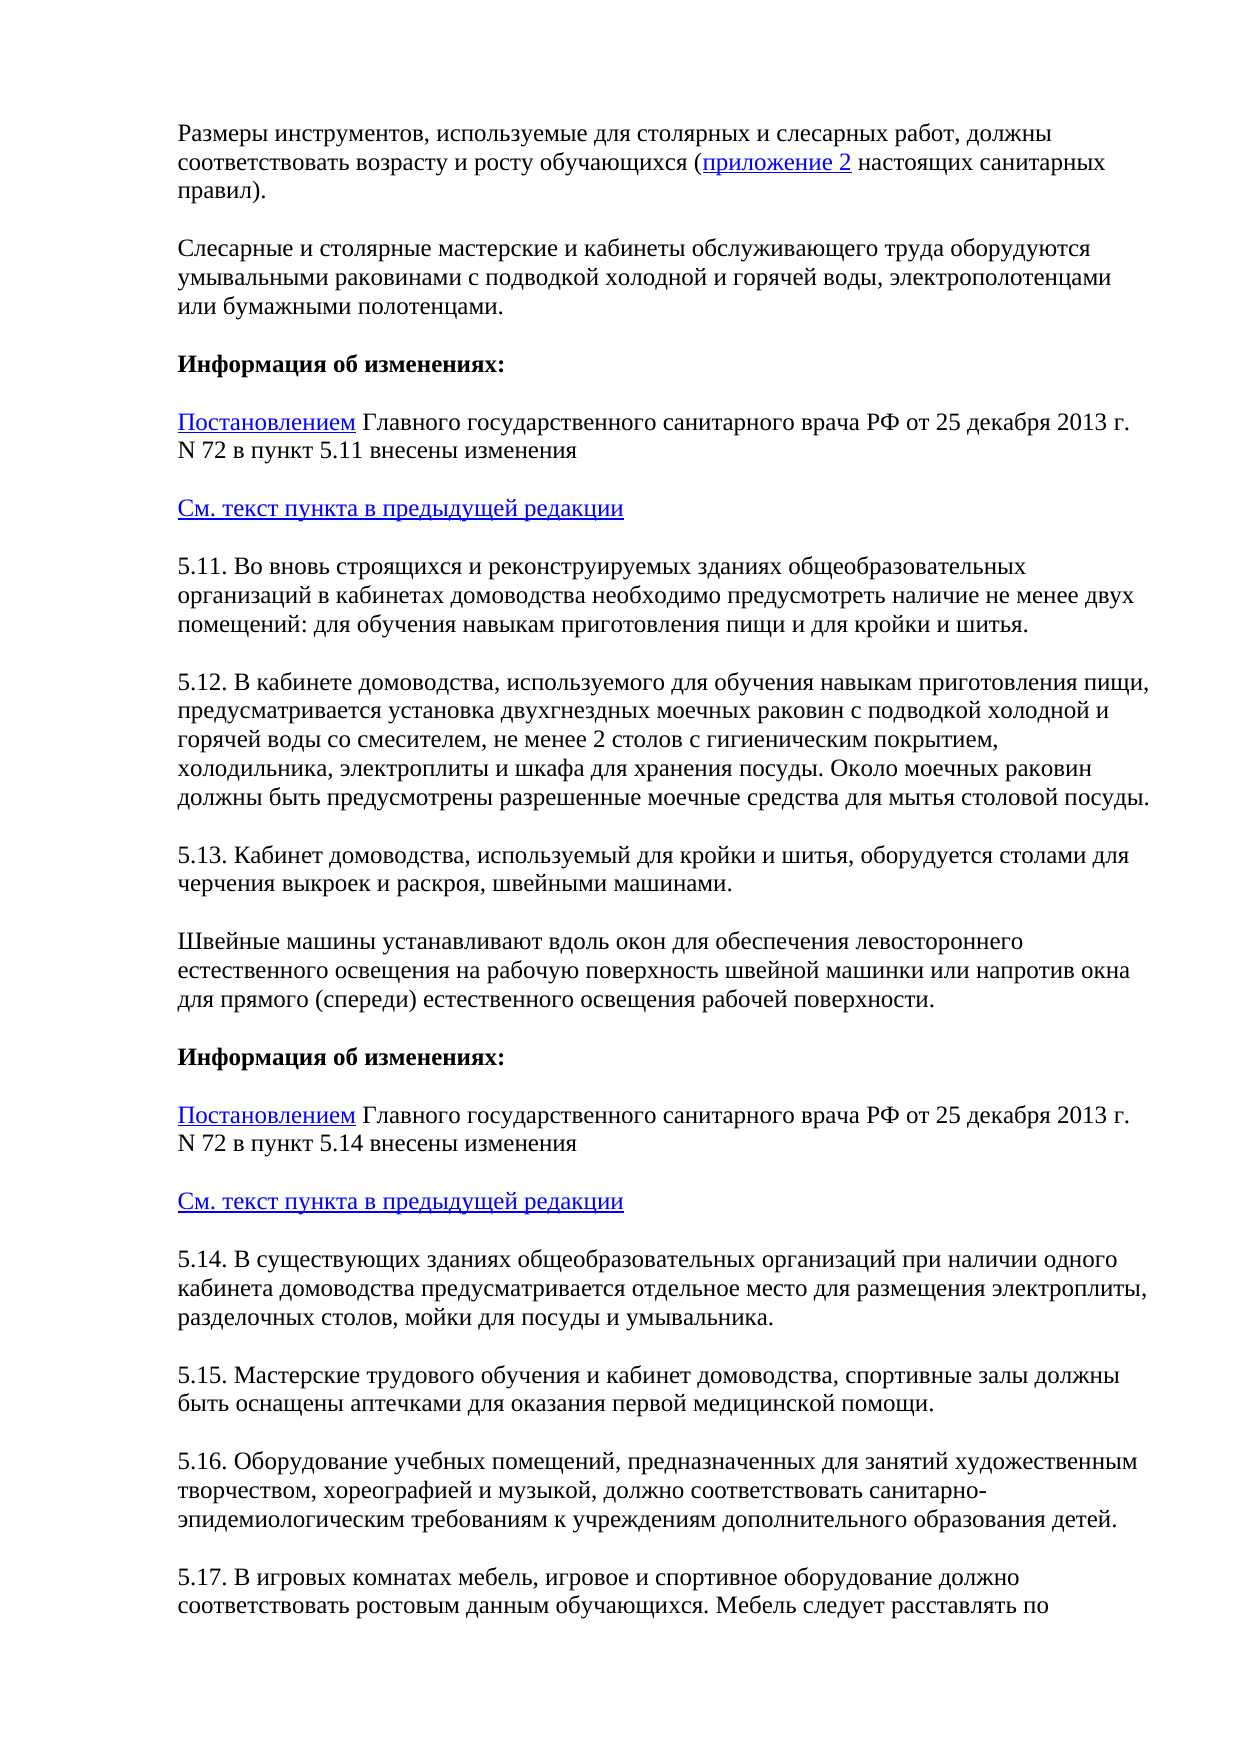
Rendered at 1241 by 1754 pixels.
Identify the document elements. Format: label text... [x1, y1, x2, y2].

text 5.15. Мастерские трудового обучения и кабинет домоводства, спортивные залы должны быть оснащены аптечками для оказания первой медицинской помощи. [177, 1360, 1152, 1417]
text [177, 1562, 1152, 1619]
text 5.11. Во вновь строящихся и реконструируемых зданиях общеобразовательных организаций в кабинетах домоводства необходимо предусмотреть наличие не менее двух помещений: для обучения навыкам приготовления пищи и для кройки и шитья. [177, 551, 1152, 638]
text Швейные машины устанавливают вдоль окон для обеспечения левостороннего естественного освещения на рабочую поверхность швейной машинки или напротив окна для прямого (спереди) естественного освещения рабочей поверхности. [177, 926, 1152, 1013]
text 5.16. Оборудование учебных помещений, предназначенных для занятий художественным творчеством, хореографией и музыкой, должно соответствовать санитарно-эпидемиологическим требованиям к учреждениям дополнительного образования детей. [177, 1446, 1152, 1533]
text Слесарные и столярные мастерские и кабинеты обслуживающего труда оборудуются умывальными раковинами с подводкой холодной и горячей воды, электрополотенцами или бумажными полотенцами. [177, 233, 1152, 320]
text Информация об изменениях: [177, 1042, 1152, 1071]
text Информация об изменениях: [177, 349, 1152, 378]
text См. текст пункта в предыдущей редакции [177, 493, 1152, 522]
text 5.13. Кабинет домоводства, используемый для кройки и шитья, оборудуется столами для черчения выкроек и раскроя, швейными машинами. [177, 840, 1152, 897]
text 5.14. В существующих зданиях общеобразовательных организаций при наличии одного кабинета домоводства предусматривается отдельное место для размещения электроплиты, разделочных столов, мойки для посуды и умывальника. [177, 1244, 1152, 1331]
text Постановлением Главного государственного санитарного врача РФ от 25 декабря 2013 г. N 72 в пункт 5.11 внесены изменения [177, 407, 1152, 464]
text 5.12. В кабинете домоводства, используемого для обучения навыкам приготовления пищи, предусматривается установка двухгнездных моечных раковин с подводкой холодной и горячей воды со смесителем, не менее 2 столов с гигиеническим покрытием, холодильника, электроплиты и шкафа для хранения посуды. Около моечных раковин должны быть предусмотрены разрешенные моечные средства для мытья столовой посуды. [177, 667, 1152, 811]
text Размеры инструментов, используемые для столярных и слесарных работ, должны соответствовать возрасту и росту обучающихся (приложение 2 настоящих санитарных правил). [177, 118, 1152, 204]
text См. текст пункта в предыдущей редакции [177, 1186, 1152, 1215]
text Постановлением Главного государственного санитарного врача РФ от 25 декабря 2013 г. N 72 в пункт 5.14 внесены изменения [177, 1100, 1152, 1157]
